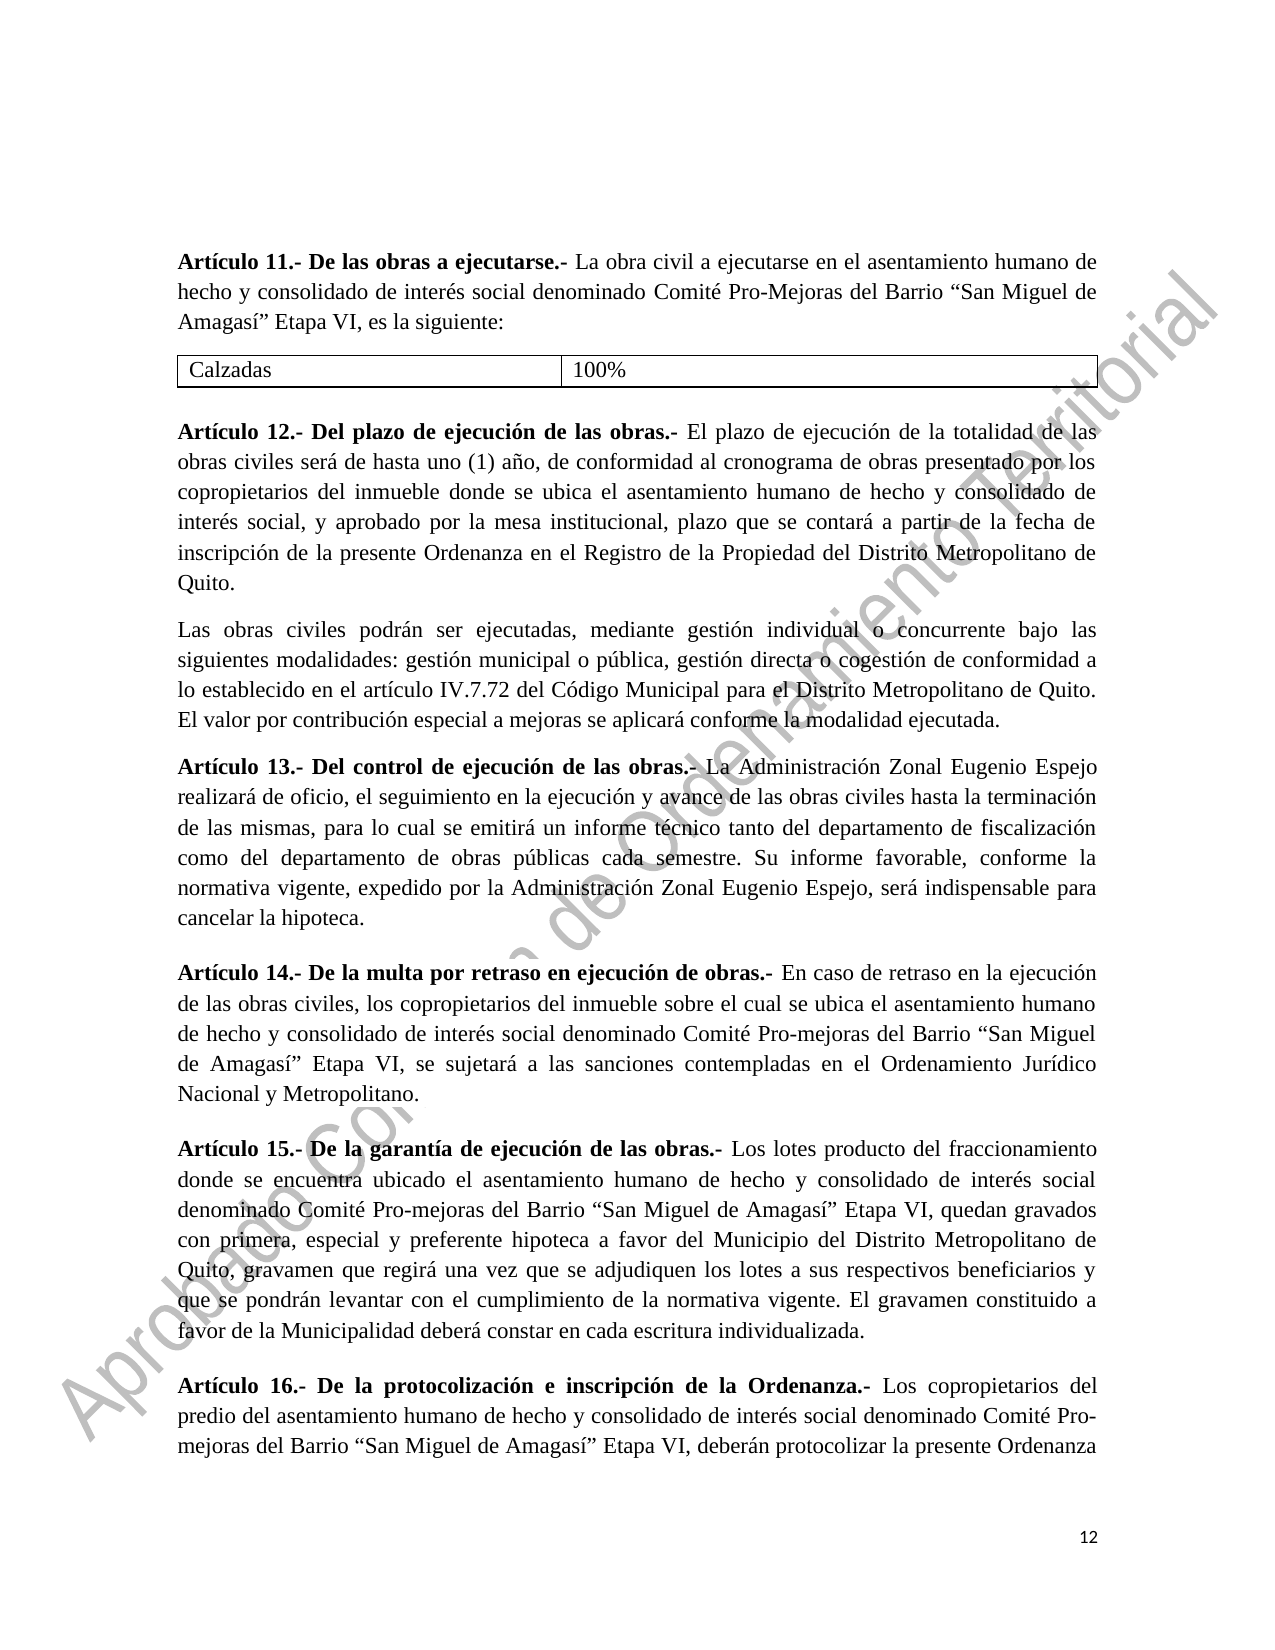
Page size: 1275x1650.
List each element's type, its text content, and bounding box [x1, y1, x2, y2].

text Artículo 11.- De las obras a ejecutarse.- La obra civil a ejecutarse en el asentamiento humano de hecho y consolidado de interés social denominado Comité Pro-Mejoras del Barrio “San Miguel de Amagasí” Etapa VI, es la siguiente: [177, 248, 1098, 335]
table_header Calzadas [178, 356, 561, 386]
table_header 100% [562, 356, 1097, 386]
text Artículo 14.- De la multa por retraso en ejecución de obras.- En caso de retraso en la ejecución de las obras civiles, los copropietarios del inmueble sobre el cual se ubica el asentamiento humano de hecho y consolidado de interés social denominado Comité Pro-mejoras del Barrio “San Miguel de Amagasí” Etapa VI, se sujetará a las sanciones contempladas en el Ordenamiento Jurídico Nacional y Metropolitano. [177, 959, 1098, 1107]
text Artículo 12.- Del plazo de ejecución de las obras.- El plazo de ejecución de la totalidad de las obras civiles será de hasta uno (1) año, de conformidad al cronograma de obras presentado por los copropietarios del inmueble donde se ubica el asentamiento humano de hecho y consolidado de interés social, y aprobado por la mesa institucional, plazo que se contará a partir de la fecha de inscripción de la presente Ordenanza en el Registro de la Propiedad del Distrito Metropolitano de Quito. [177, 418, 1098, 595]
text Las obras civiles podrán ser ejecutadas, mediante gestión individual o concurrente bajo las siguientes modalidades: gestión municipal o pública, gestión directa o cogestión de conformidad a lo establecido en el artículo IV.7.72 del Código Municipal para el Distrito Metropolitano de Quito. El valor por contribución especial a mejoras se aplicará conforme la modalidad ejecutada. [177, 616, 1098, 733]
text Artículo 13.- Del control de ejecución de las obras.- La Administración Zonal Eugenio Espejo realizará de oficio, el seguimiento en la ejecución y avance de las obras civiles hasta la terminación de las mismas, para lo cual se emitirá un informe técnico tanto del departamento de fiscalización como del departamento de obras públicas cada semestre. Su informe favorable, conforme la normativa vigente, expedido por la Administración Zonal Eugenio Espejo, será indispensable para cancelar la hipoteca. [177, 753, 1098, 931]
text Artículo 15.- De la garantía de ejecución de las obras.- Los lotes producto del fraccionamiento donde se encuentra ubicado el asentamiento humano de hecho y consolidado de interés social denominado Comité Pro-mejoras del Barrio “San Miguel de Amagasí” Etapa VI, quedan gravados con primera, especial y preferente hipoteca a favor del Municipio del Distrito Metropolitano de Quito, gravamen que regirá una vez que se adjudiquen los lotes a sus respectivos beneficiarios y que se pondrán levantar con el cumplimiento de la normativa vigente. El gravamen constituido a favor de la Municipalidad deberá constar en cada escritura individualizada. [177, 1135, 1098, 1343]
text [177, 1372, 1098, 1459]
